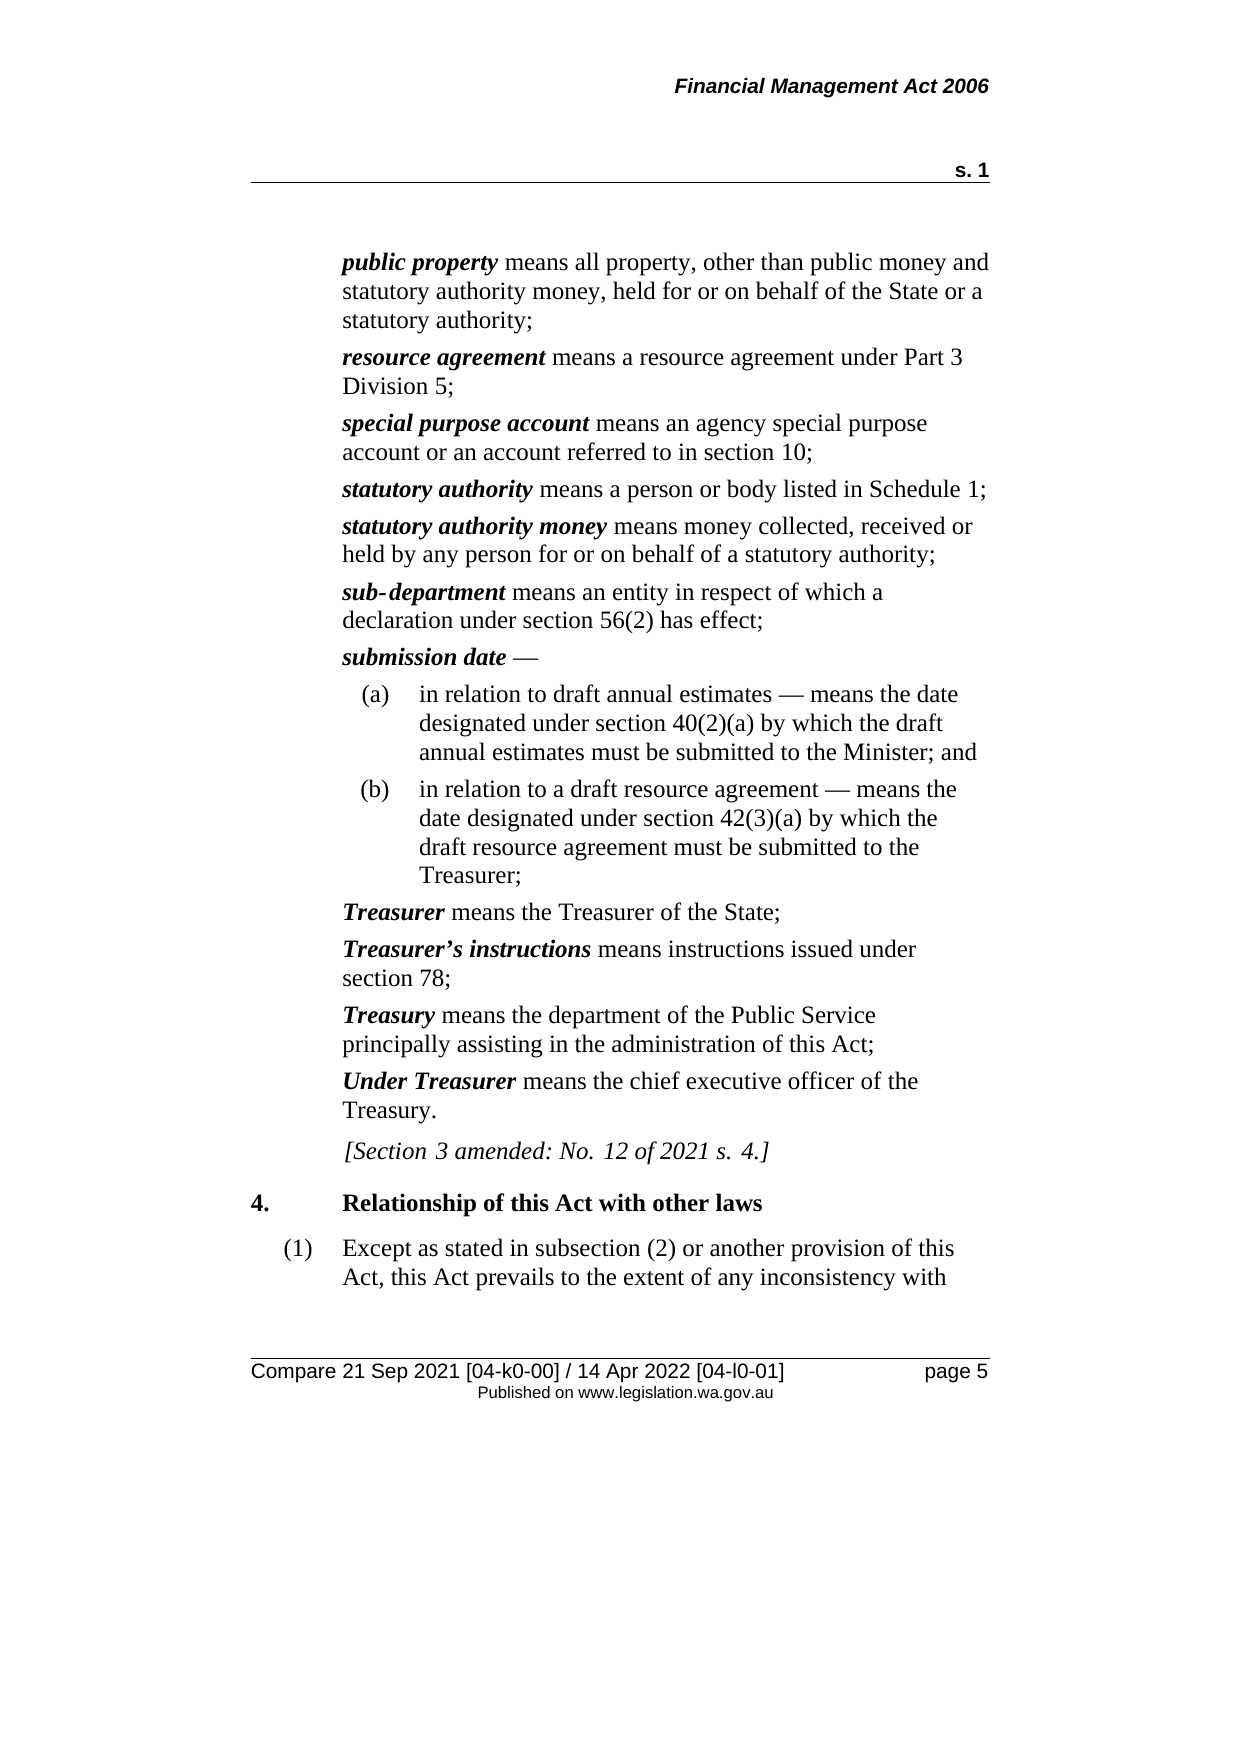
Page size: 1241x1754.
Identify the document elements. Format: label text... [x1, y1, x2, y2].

text statutory authority means a person or body listed in Schedule 1; [251, 474, 990, 502]
text submission date — [251, 642, 990, 671]
text special purpose account means an agency special purpose account or an account referred to in section 10; [251, 408, 990, 465]
text public property means all property, other than public money and statutory authority money, held for or on behalf of the State or a statutory authority; [251, 247, 990, 334]
text Treasurer’s instructions means instructions issued under section 78; [251, 934, 990, 992]
text Treasury means the department of the Public Service principally assisting in the administration of this Act; [251, 1000, 990, 1058]
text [251, 1233, 990, 1291]
text resource agreement means a resource agreement under Part 3 Division 5; [251, 342, 990, 399]
text Under Treasurer means the chief executive officer of the Treasury. [251, 1066, 990, 1124]
text Treasurer means the Treasurer of the State; [251, 897, 990, 926]
text (b) in relation to a draft resource agreement — means the date designated under section 42(3)(a) by which the draft resource agreement must be submitted to the Treasurer; [251, 774, 990, 889]
text (a) in relation to draft annual estimates — means the date designated under section 40(2)(a) by which the draft annual estimates must be submitted to the Minister; and [251, 679, 990, 766]
text [Section 3 amended: No. 12 of 2021 s. 4.] [251, 1136, 990, 1165]
text sub-department means an entity in respect of which a declaration under section 56(2) has effect; [251, 577, 990, 634]
text statutory authority money means money collected, received or held by any person for or on behalf of a statutory authority; [251, 511, 990, 568]
subtitle 4. Relationship of this Act with other laws [251, 1188, 990, 1217]
